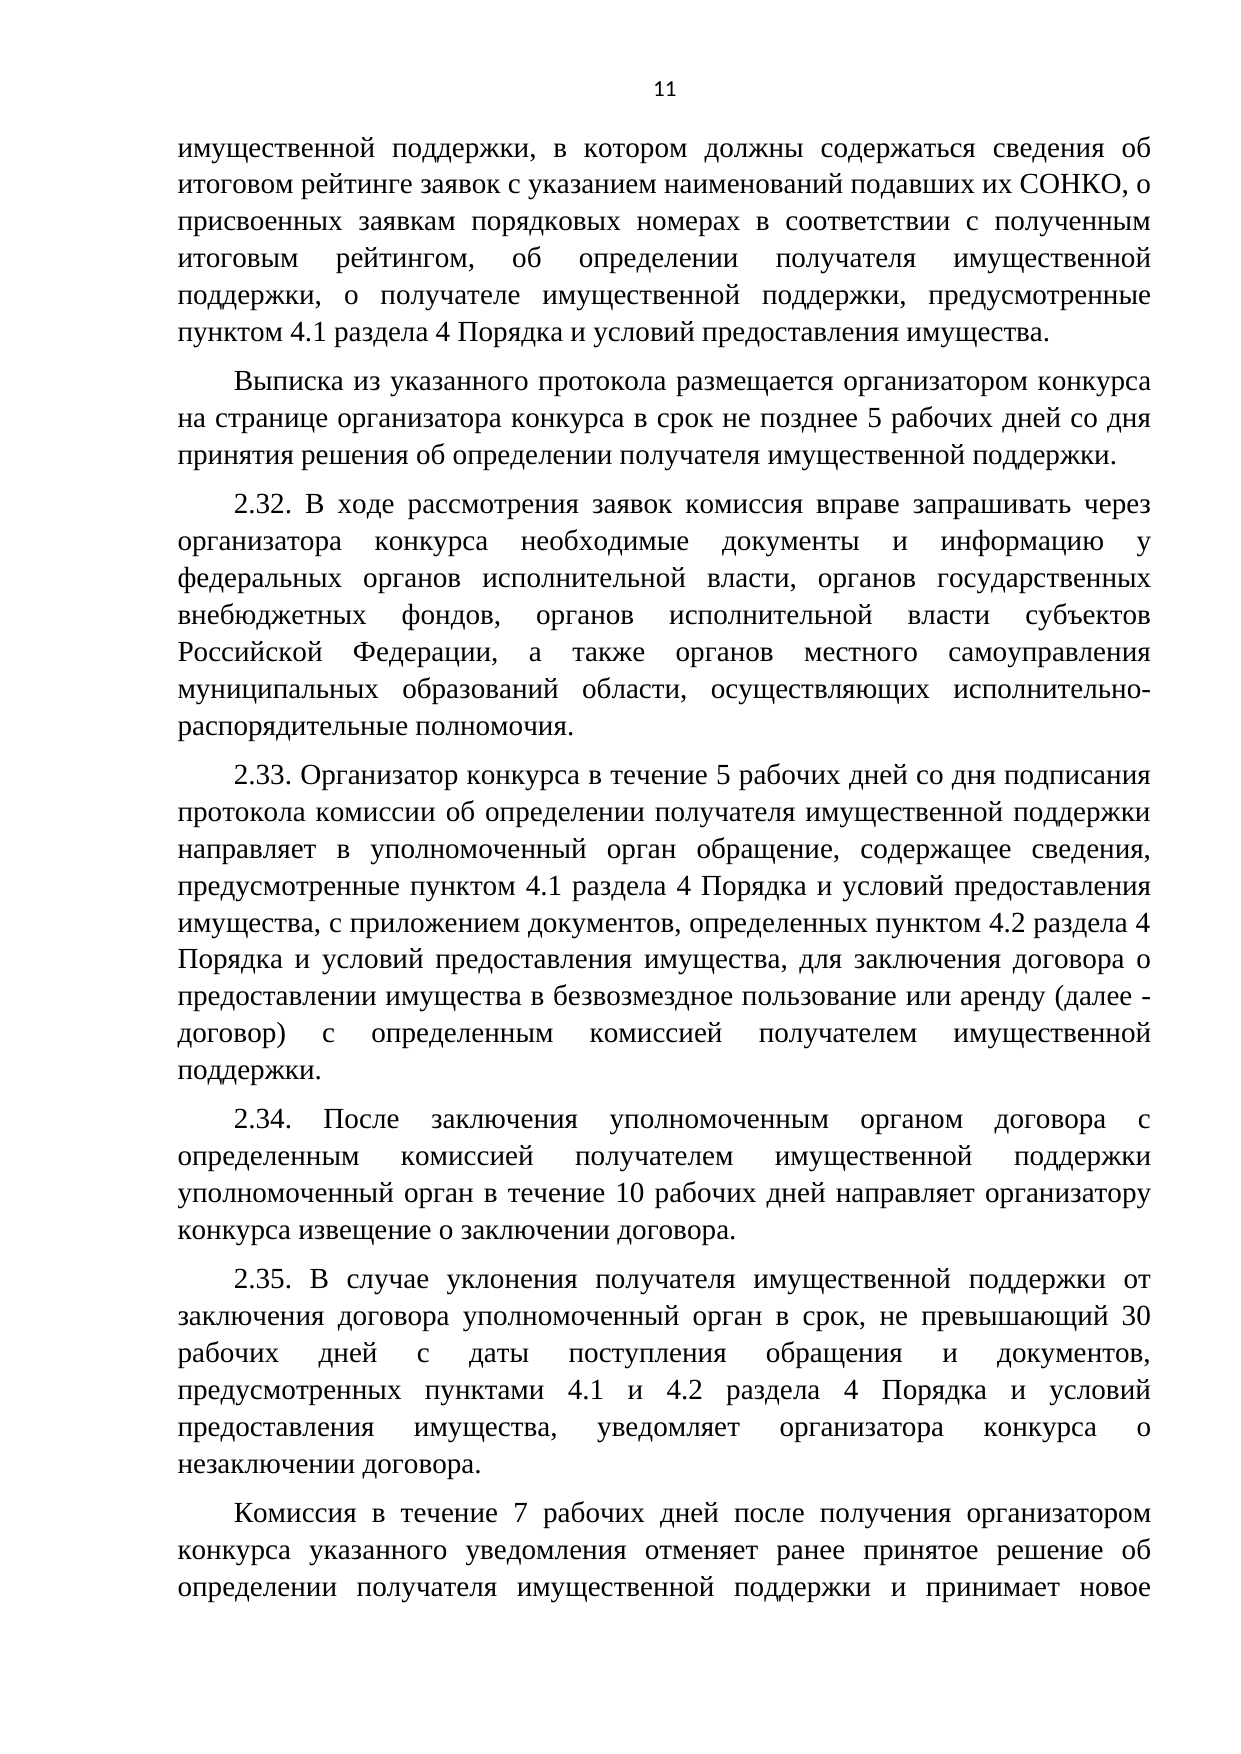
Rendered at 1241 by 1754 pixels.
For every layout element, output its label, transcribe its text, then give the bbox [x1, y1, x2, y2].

text 2.35. В случае уклонения получателя имущественной поддержки от заключения договора уполномоченный орган в срок, не превышающий 30 рабочих дней с даты поступления обращения и документов, предусмотренных пунктами 4.1 и 4.2 раздела 4 Порядка и условий предоставления имущества, уведомляет организатора конкурса о незаключении договора. [177, 1262, 1152, 1479]
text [177, 1495, 1152, 1603]
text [177, 130, 1152, 348]
text 2.34. После заключения уполномоченным органом договора с определенным комиссией получателем имущественной поддержки уполномоченный орган в течение 10 рабочих дней направляет организатору конкурса извещение о заключении договора. [177, 1102, 1152, 1246]
text 2.32. В ходе рассмотрения заявок комиссия вправе запрашивать через организатора конкурса необходимые документы и информацию у федеральных органов исполнительной власти, органов государственных внебюджетных фондов, органов исполнительной власти субъектов Российской Федерации, а также органов местного самоуправления муниципальных образований области, осуществляющих исполнительно-распорядительные полномочия. [177, 487, 1152, 741]
text Выписка из указанного протокола размещается организатором конкурса на странице организатора конкурса в срок не позднее 5 рабочих дней со дня принятия решения об определении получателя имущественной поддержки. [177, 363, 1152, 471]
text 2.33. Организатор конкурса в течение 5 рабочих дней со дня подписания протокола комиссии об определении получателя имущественной поддержки направляет в уполномоченный орган обращение, содержащее сведения, предусмотренные пунктом 4.1 раздела 4 Порядка и условий предоставления имущества, с приложением документов, определенных пунктом 4.2 раздела 4 Порядка и условий предоставления имущества, для заключения договора о предоставлении имущества в безвозмездное пользование или аренду (далее - договор) с определенным комиссией получателем имущественной поддержки. [177, 757, 1152, 1086]
